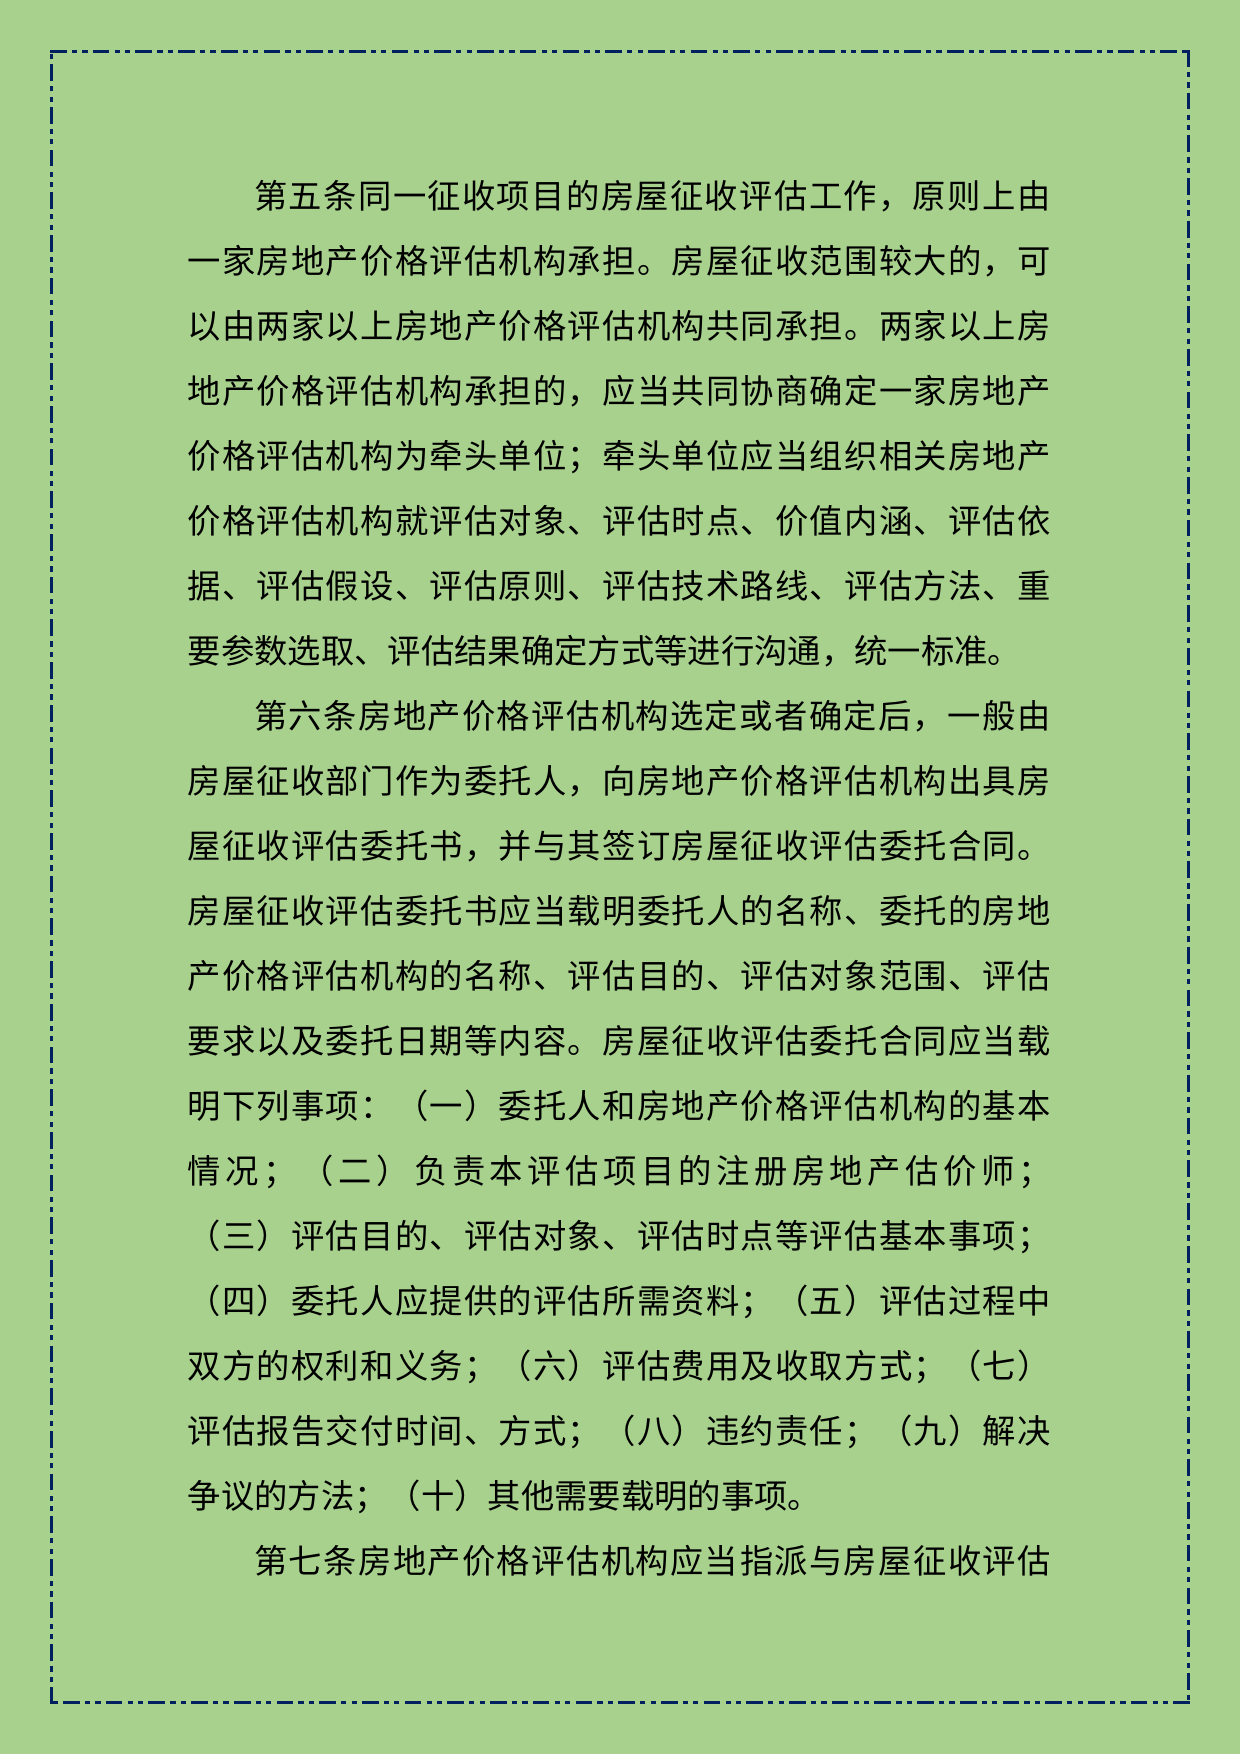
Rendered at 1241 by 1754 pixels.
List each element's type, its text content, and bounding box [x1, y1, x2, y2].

text 第五条同一征收项目的房屋征收评估工作，原则上由一家房地产价格评估机构承担。房屋征收范围较大的，可以由两家以上房地产价格评估机构共同承担。两家以上房地产价格评估机构承担的，应当共同协商确定一家房地产价格评估机构为牵头单位；牵头单位应当组织相关房地产价格评估机构就评估对象、评估时点、价值内涵、评估依据、评估假设、评估原则、评估技术路线、评估方法、重要参数选取、评估结果确定方式等进行沟通，统一标准。 [187, 162, 1053, 682]
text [187, 1527, 1053, 1592]
text 第六条房地产价格评估机构选定或者确定后，一般由房屋征收部门作为委托人，向房地产价格评估机构出具房屋征收评估委托书，并与其签订房屋征收评估委托合同。房屋征收评估委托书应当载明委托人的名称、委托的房地产价格评估机构的名称、评估目的、评估对象范围、评估要求以及委托日期等内容。房屋征收评估委托合同应当载明下列事项：（一）委托人和房地产价格评估机构的基本情况；（二）负责本评估项目的注册房地产估价师；（三）评估目的、评估对象、评估时点等评估基本事项；（四）委托人应提供的评估所需资料；（五）评估过程中双方的权利和义务；（六）评估费用及收取方式；（七）评估报告交付时间、方式；（八）违约责任；（九）解决争议的方法；（十）其他需要载明的事项。 [187, 682, 1053, 1527]
